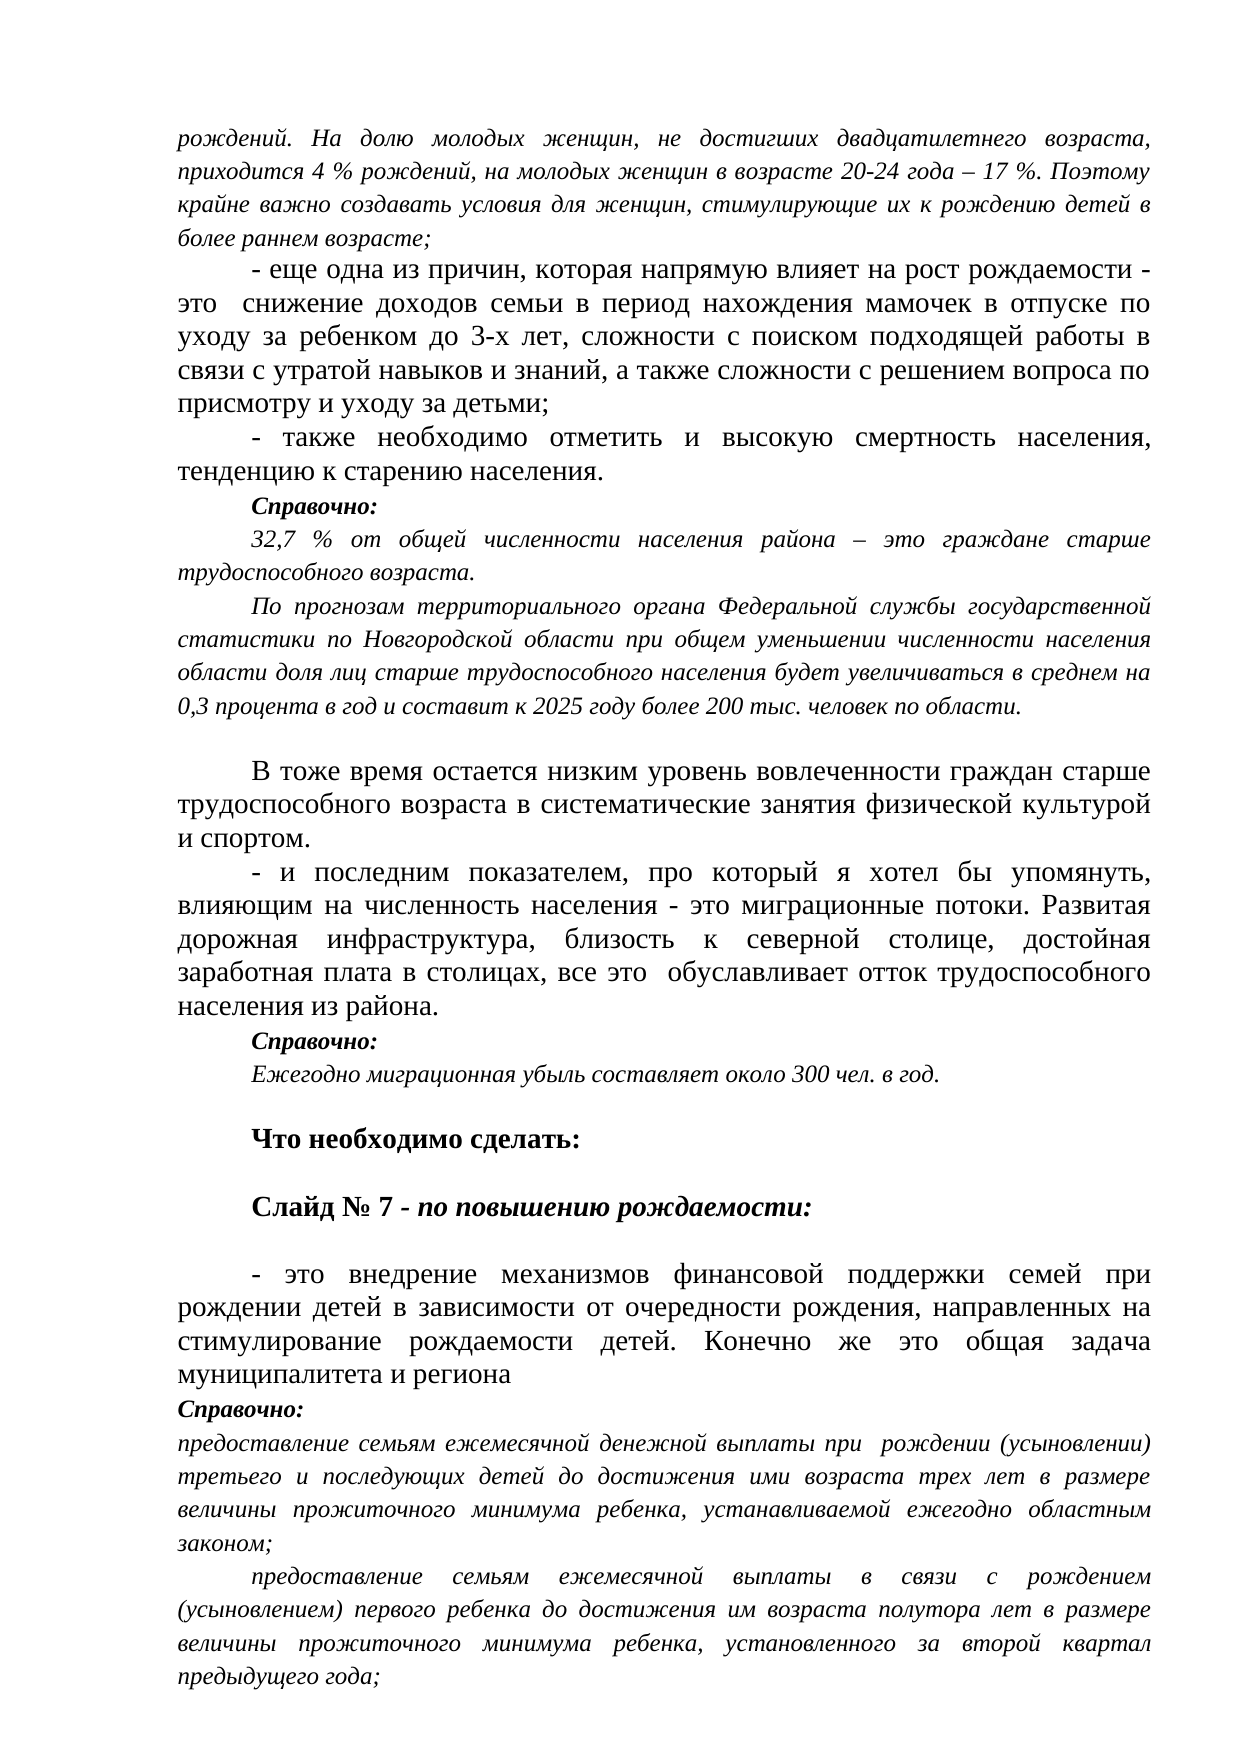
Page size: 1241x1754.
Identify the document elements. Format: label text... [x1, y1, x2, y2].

text Справочно: [177, 1390, 1152, 1423]
text - и последним показателем, про который я хотел бы упомянуть, влияющим на численность населения - это миграционные потоки. Развитая дорожная инфраструктура, близость к северной столице, достойная заработная плата в столицах, все это обуславливает отток трудоспособного населения из района. [177, 854, 1152, 1021]
text Ежегодно миграционная убыль составляет около 300 чел. в год. [177, 1055, 1152, 1088]
text 32,7 % от общей численности населения района – это граждане старше трудоспособного возраста. [177, 519, 1152, 586]
text предоставление семьям ежемесячной денежной выплаты при рождении (усыновлении) третьего и последующих детей до достижения ими возраста трех лет в размере величины прожиточного минимума ребенка, устанавливаемой ежегодно областным законом; [177, 1423, 1152, 1557]
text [177, 118, 1152, 251]
text - это внедрение механизмов финансовой поддержки семей при рождении детей в зависимости от очередности рождения, направленных на стимулирование рождаемости детей. Конечно же это общая задача муниципалитета и региона [177, 1256, 1152, 1390]
text предоставление семьям ежемесячной выплаты в связи с рождением (усыновлением) первого ребенка до достижения им возраста полутора лет в размере величины прожиточного минимума ребенка, установленного за второй квартал предыдущего года; [177, 1557, 1152, 1690]
text - также необходимо отметить и высокую смертность населения, тенденцию к старению населения. [177, 419, 1152, 486]
text Справочно: [177, 486, 1152, 519]
text В тоже время остается низким уровень вовлеченности граждан старше трудоспособного возраста в систематические занятия физической культурой и спортом. [177, 753, 1152, 854]
text Слайд № 7 - по повышению рождаемости: [251, 1189, 1152, 1222]
text Что необходимо сделать: [177, 1122, 1152, 1155]
text Справочно: [177, 1021, 1152, 1055]
text По прогнозам территориального органа Федеральной службы государственной статистики по Новгородской области при общем уменьшении численности населения области доля лиц старше трудоспособного населения будет увеличиваться в среднем на 0,3 процента в год и составит к 2025 году более 200 тыс. человек по области. [177, 586, 1152, 719]
text - еще одна из причин, которая напрямую влияет на рост рождаемости - это снижение доходов семьи в период нахождения мамочек в отпуске по уходу за ребенком до 3-х лет, сложности с поиском подходящей работы в связи с утратой навыков и знаний, а также сложности с решением вопроса по присмотру и уходу за детьми; [177, 251, 1152, 419]
